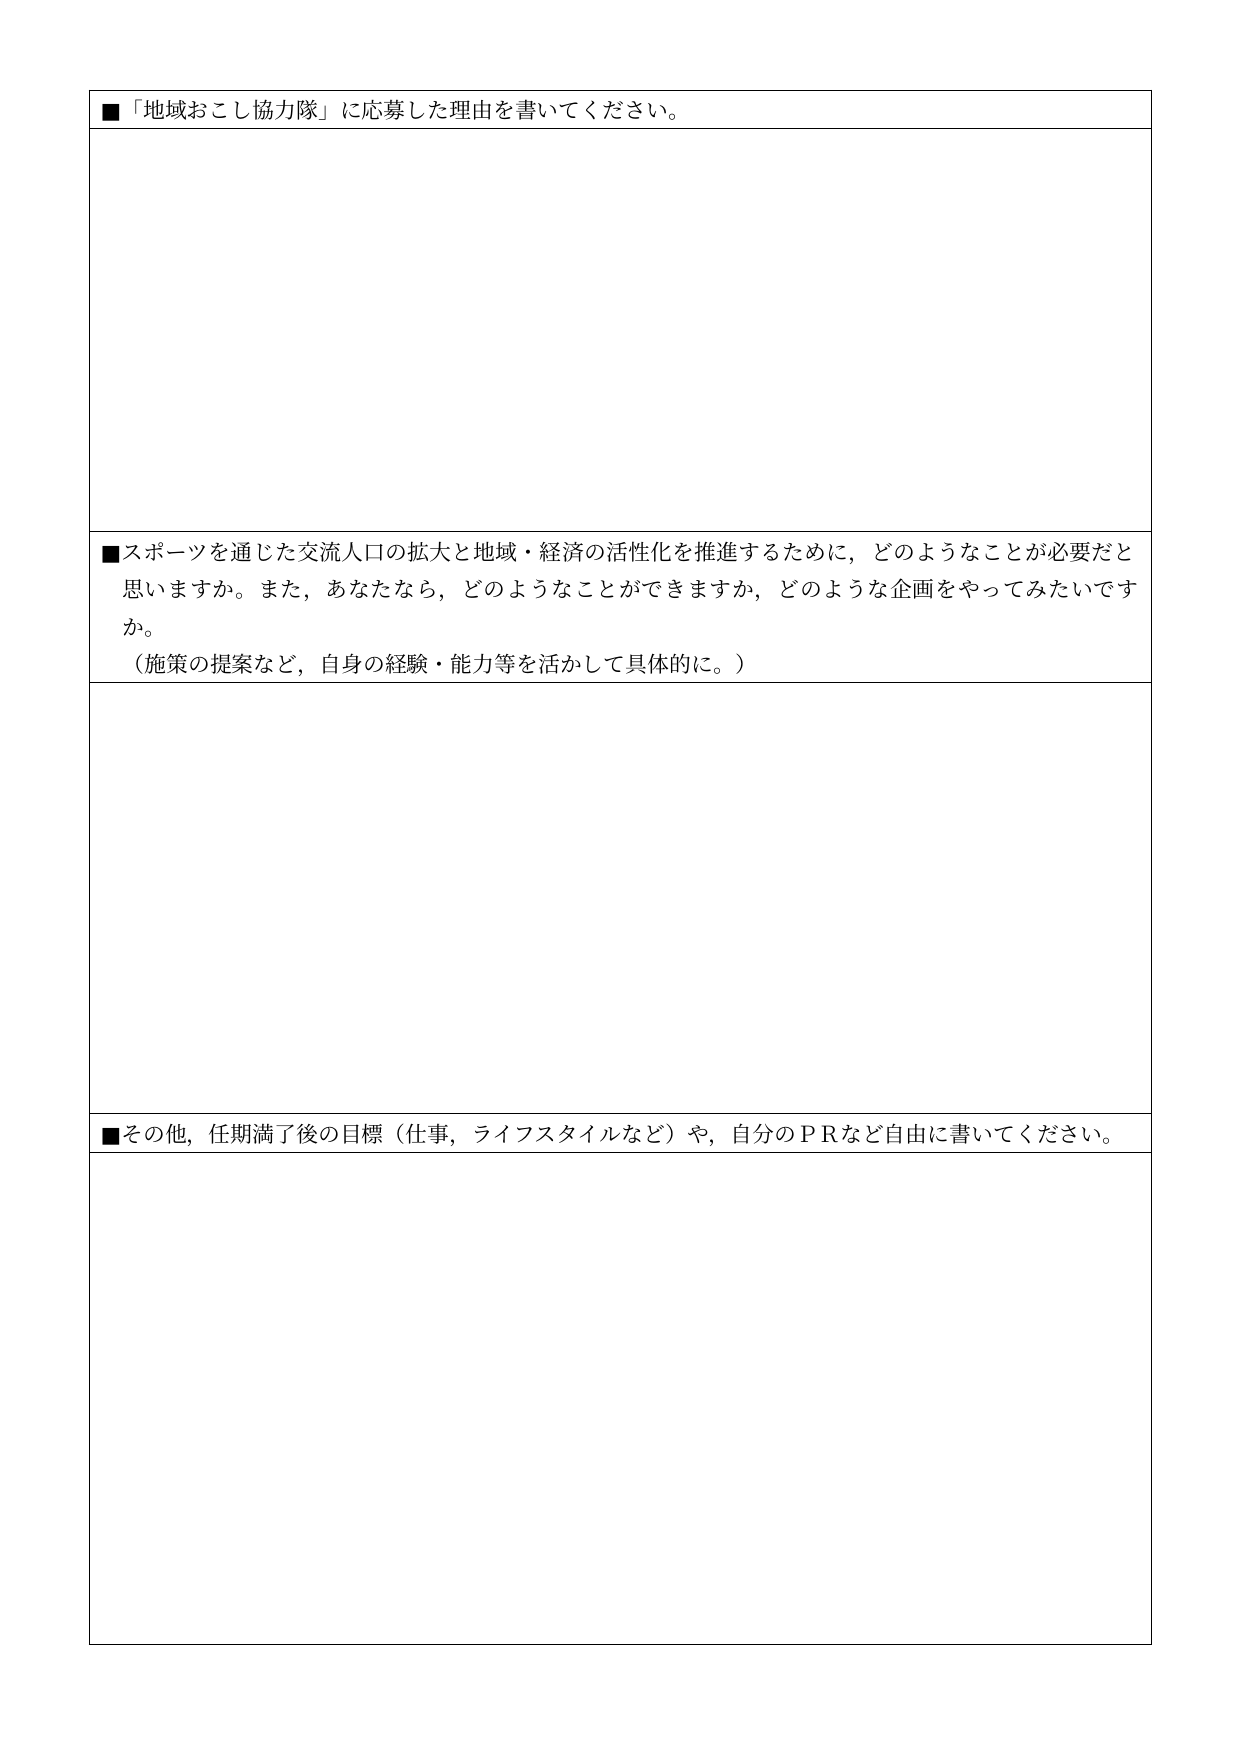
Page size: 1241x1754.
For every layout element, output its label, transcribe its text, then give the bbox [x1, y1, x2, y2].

table_cell ■その他，任期満了後の目標（仕事，ライフスタイルなど）や，自分のＰＲなど自由に書いてください。 [90, 1114, 1151, 1152]
table_cell ■スポーツを通じた交流人口の拡大と地域・経済の活性化を推進するために，どのようなことが必要だと思いますか。また，あなたなら，どのようなことができますか，どのような企画をやってみたいですか。 （施策の提案など，自身の経験・能力等を活かして具体的に。） [90, 532, 1151, 682]
table_cell [90, 1153, 1151, 1644]
table_header ■「地域おこし協力隊」に応募した理由を書いてください。 [90, 91, 1151, 128]
table_cell [90, 129, 1151, 531]
table_cell [90, 683, 1151, 1113]
